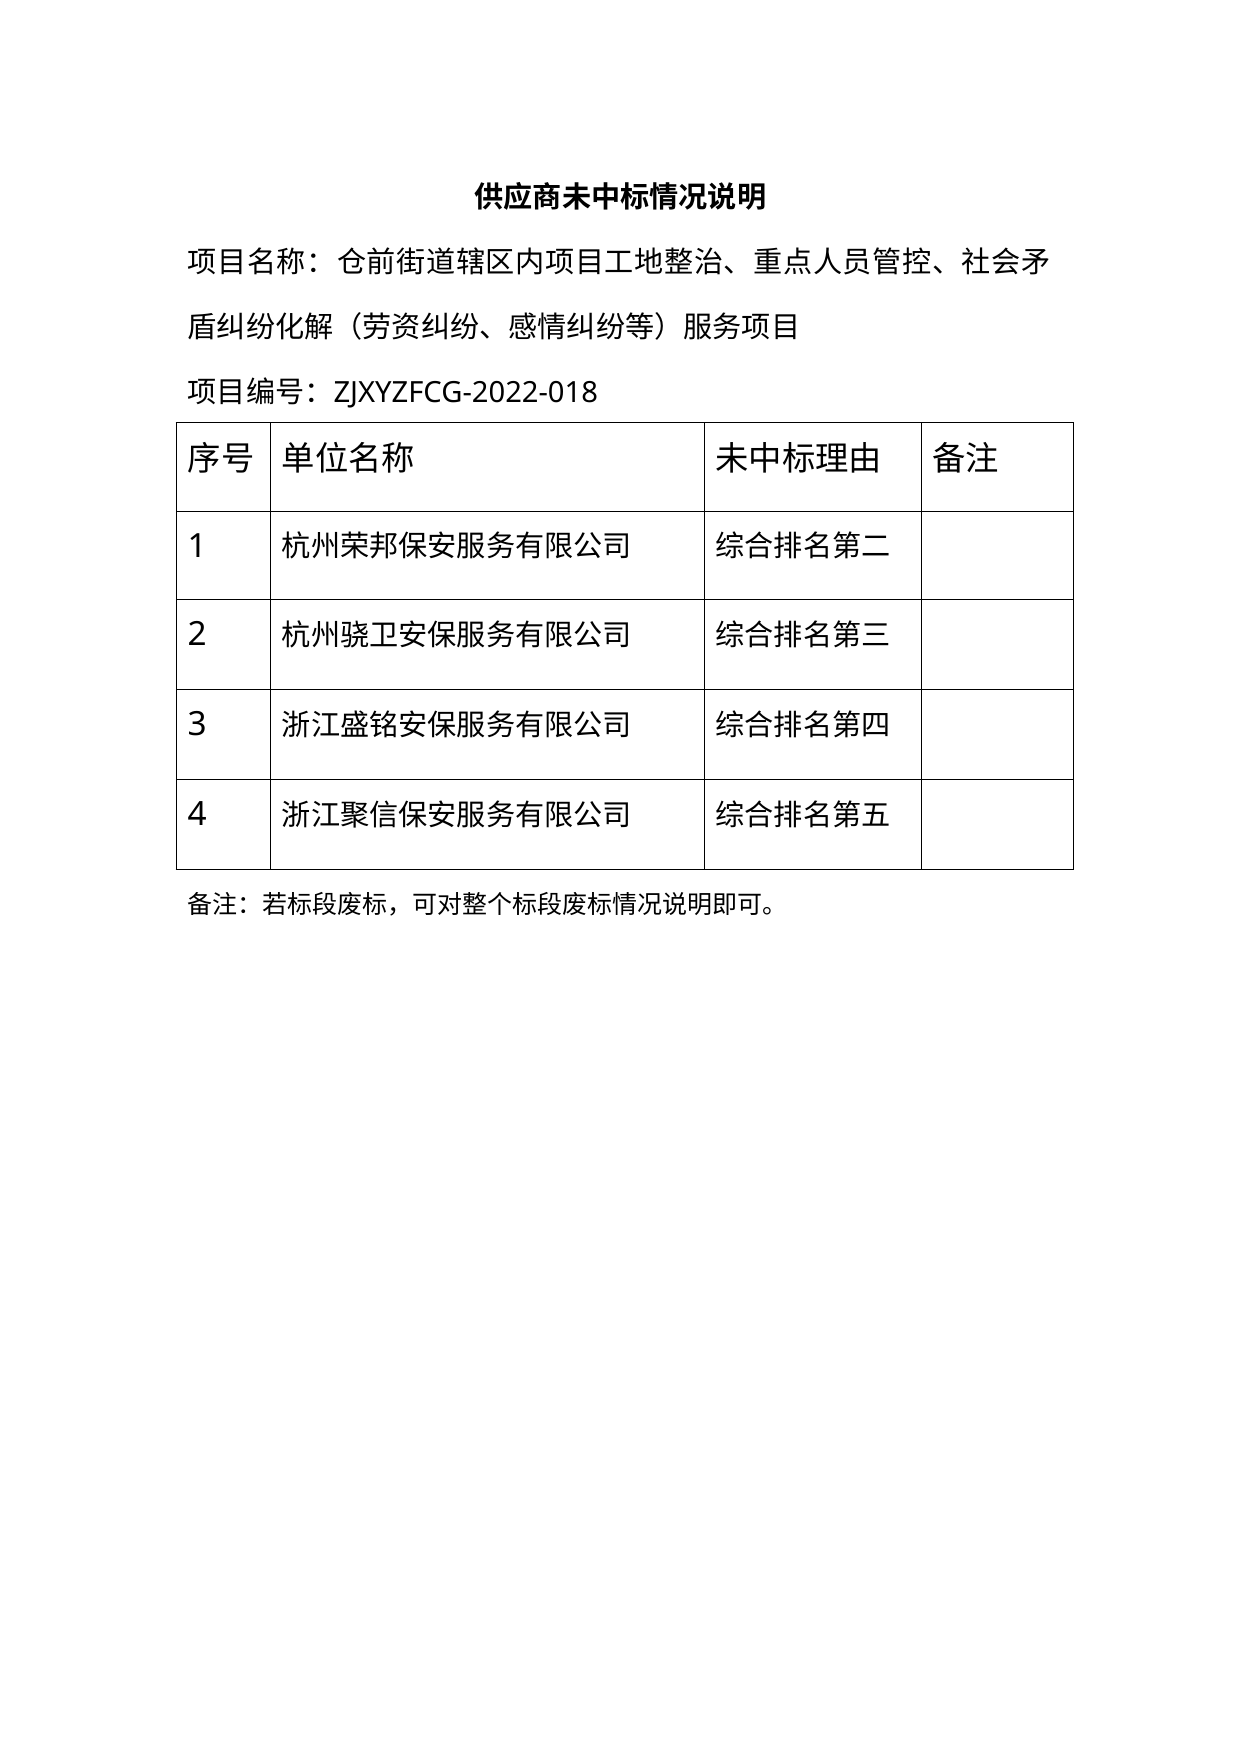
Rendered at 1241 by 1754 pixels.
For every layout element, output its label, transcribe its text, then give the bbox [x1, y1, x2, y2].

table_cell [922, 690, 1073, 779]
table_cell [922, 780, 1073, 869]
table_header 序号 [177, 423, 270, 511]
text 项目编号：ZJXYZFCG-2022-018 [187, 357, 1053, 422]
table_header 单位名称 [271, 423, 704, 511]
table_header 备注 [922, 423, 1073, 511]
table_cell 1 [177, 512, 270, 599]
table_cell 综合排名第五 [705, 780, 921, 869]
table_cell 综合排名第三 [705, 600, 921, 689]
text 备注：若标段废标，可对整个标段废标情况说明即可。 [187, 870, 1053, 935]
table_cell 浙江盛铭安保服务有限公司 [271, 690, 704, 779]
table_cell 综合排名第二 [705, 512, 921, 599]
table_cell [922, 512, 1073, 599]
table_cell 浙江聚信保安服务有限公司 [271, 780, 704, 869]
text 项目名称：仓前街道辖区内项目工地整治、重点人员管控、社会矛盾纠纷化解（劳资纠纷、感情纠纷等）服务项目 [187, 227, 1053, 357]
table_cell 4 [177, 780, 270, 869]
table_cell 3 [177, 690, 270, 779]
text 供应商未中标情况说明 [187, 162, 1053, 227]
table_cell 综合排名第四 [705, 690, 921, 779]
table_cell 2 [177, 600, 270, 689]
table_cell 杭州骁卫安保服务有限公司 [271, 600, 704, 689]
table_header 未中标理由 [705, 423, 921, 511]
table_cell 杭州荣邦保安服务有限公司 [271, 512, 704, 599]
table_cell [922, 600, 1073, 689]
